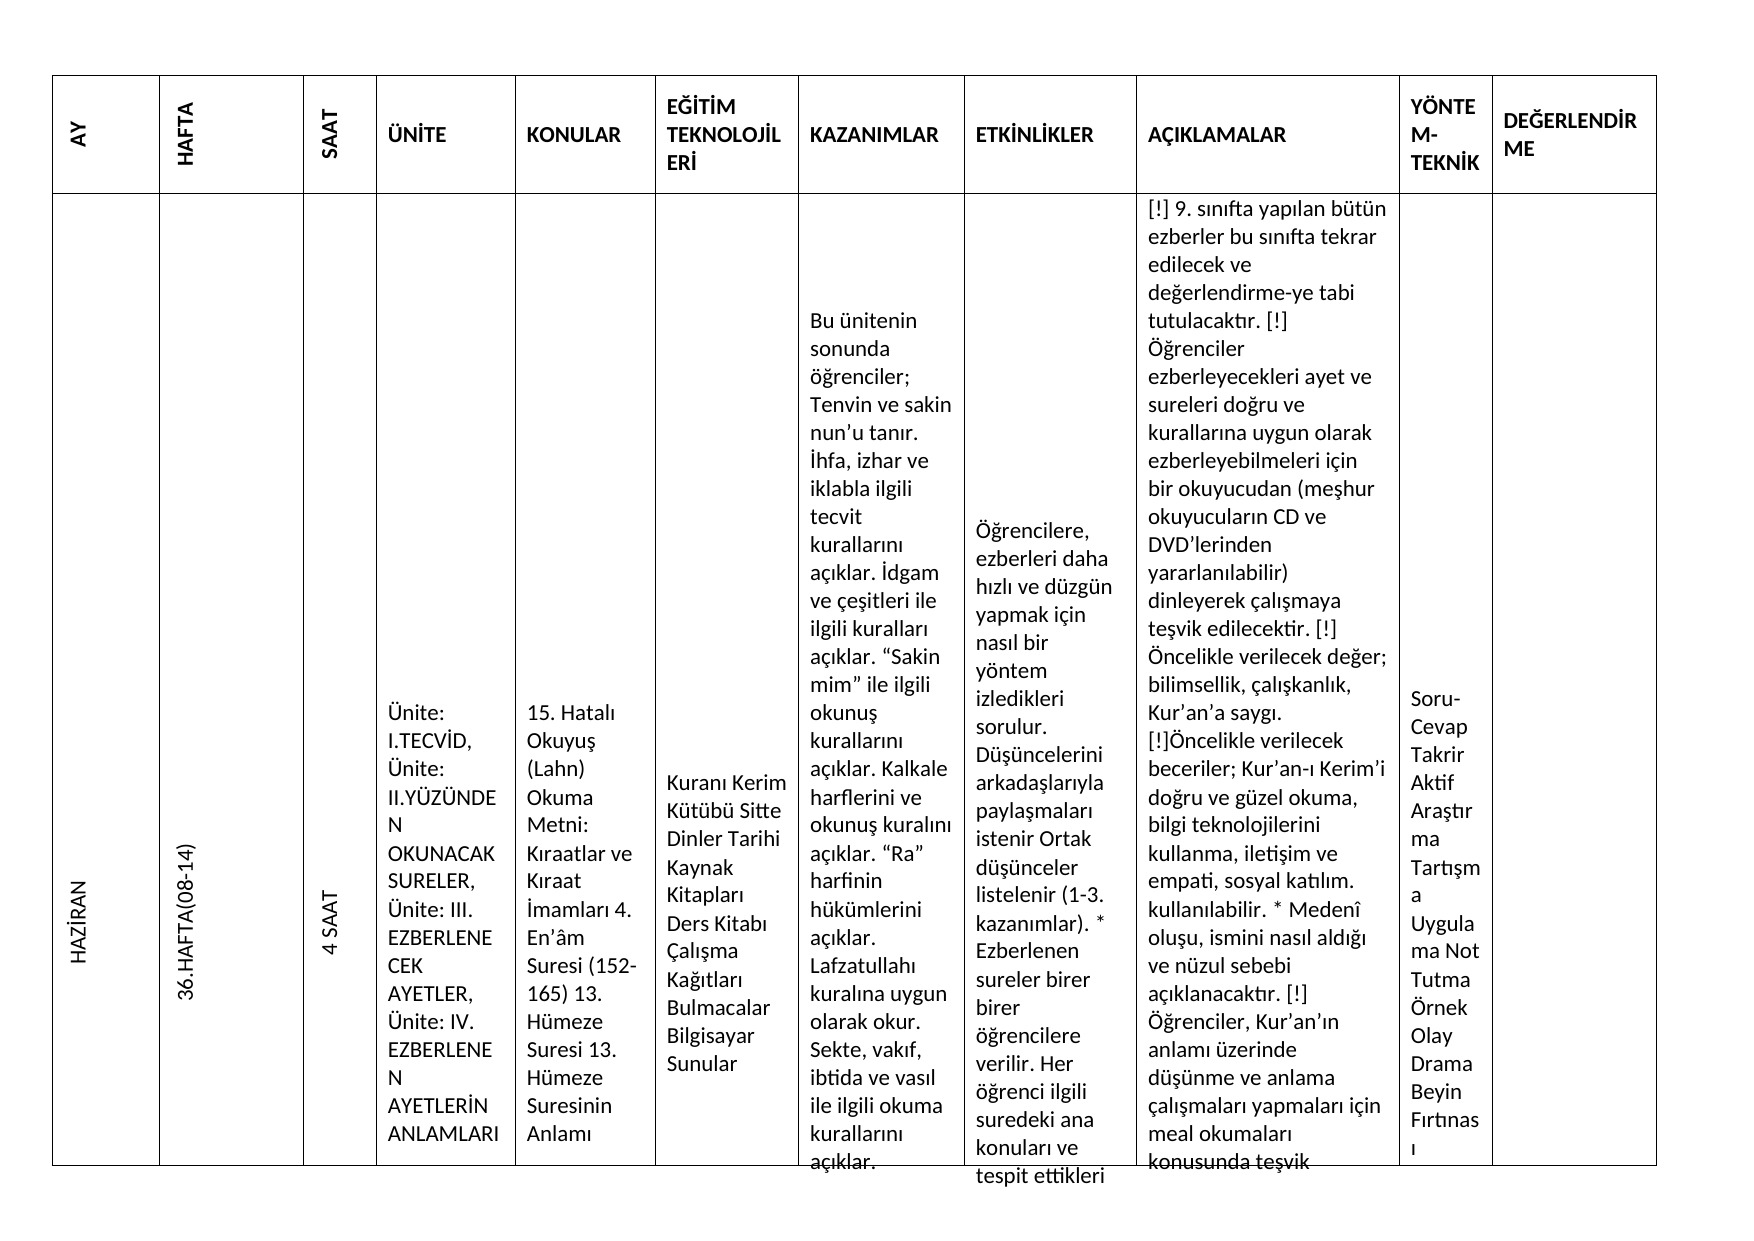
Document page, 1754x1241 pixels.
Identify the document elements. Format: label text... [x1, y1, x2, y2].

table_cell HAZİRAN [53, 194, 159, 1165]
table_cell Kuranı Kerim Kütübü Sitte Dinler Tarihi Kaynak Kitapları Ders Kitabı Çalışma Kağıtları Bulmacalar Bilgisayar Sunular [656, 194, 798, 1165]
table_header ETKİNLİKLER [965, 76, 1136, 193]
table_header AY [53, 76, 159, 193]
table_cell [1493, 194, 1656, 1165]
table_cell 36.HAFTA(08-14) [160, 194, 303, 1165]
table_header HAFTA [160, 76, 303, 193]
table_cell 15. Hatalı Okuyuş (Lahn) Okuma Metni: Kıraatlar ve Kıraat İmamları 4. En’âm Suresi (152-165) 13. Hümeze Suresi 13. Hümeze Suresinin Anlamı [516, 194, 655, 1165]
table_header ÜNİTE [377, 76, 515, 193]
table_header EĞİTİM TEKNOLOJİLERİ [656, 76, 798, 193]
table_header DEĞERLENDİRME [1493, 76, 1656, 193]
table_header YÖNTEM-TEKNİK [1400, 76, 1492, 193]
table_cell 4 SAAT [304, 194, 376, 1165]
table_header AÇIKLAMALAR [1137, 76, 1399, 193]
table_header KONULAR [516, 76, 655, 193]
table_cell Soru-Cevap Takrir Aktif Araştırma Tartışma Uygulama Not Tutma Örnek Olay Drama Beyin Fırtınası [1400, 194, 1492, 1165]
table_header KAZANIMLAR [799, 76, 964, 193]
table_cell Ünite: I.TECVİD, Ünite: II.YÜZÜNDEN OKUNACAK SURELER, Ünite: III. EZBERLENECEK AYETLER, Ünite: IV. EZBERLENEN AYETLERİN ANLAMLARI [377, 194, 515, 1165]
table_header SAAT [304, 76, 376, 193]
